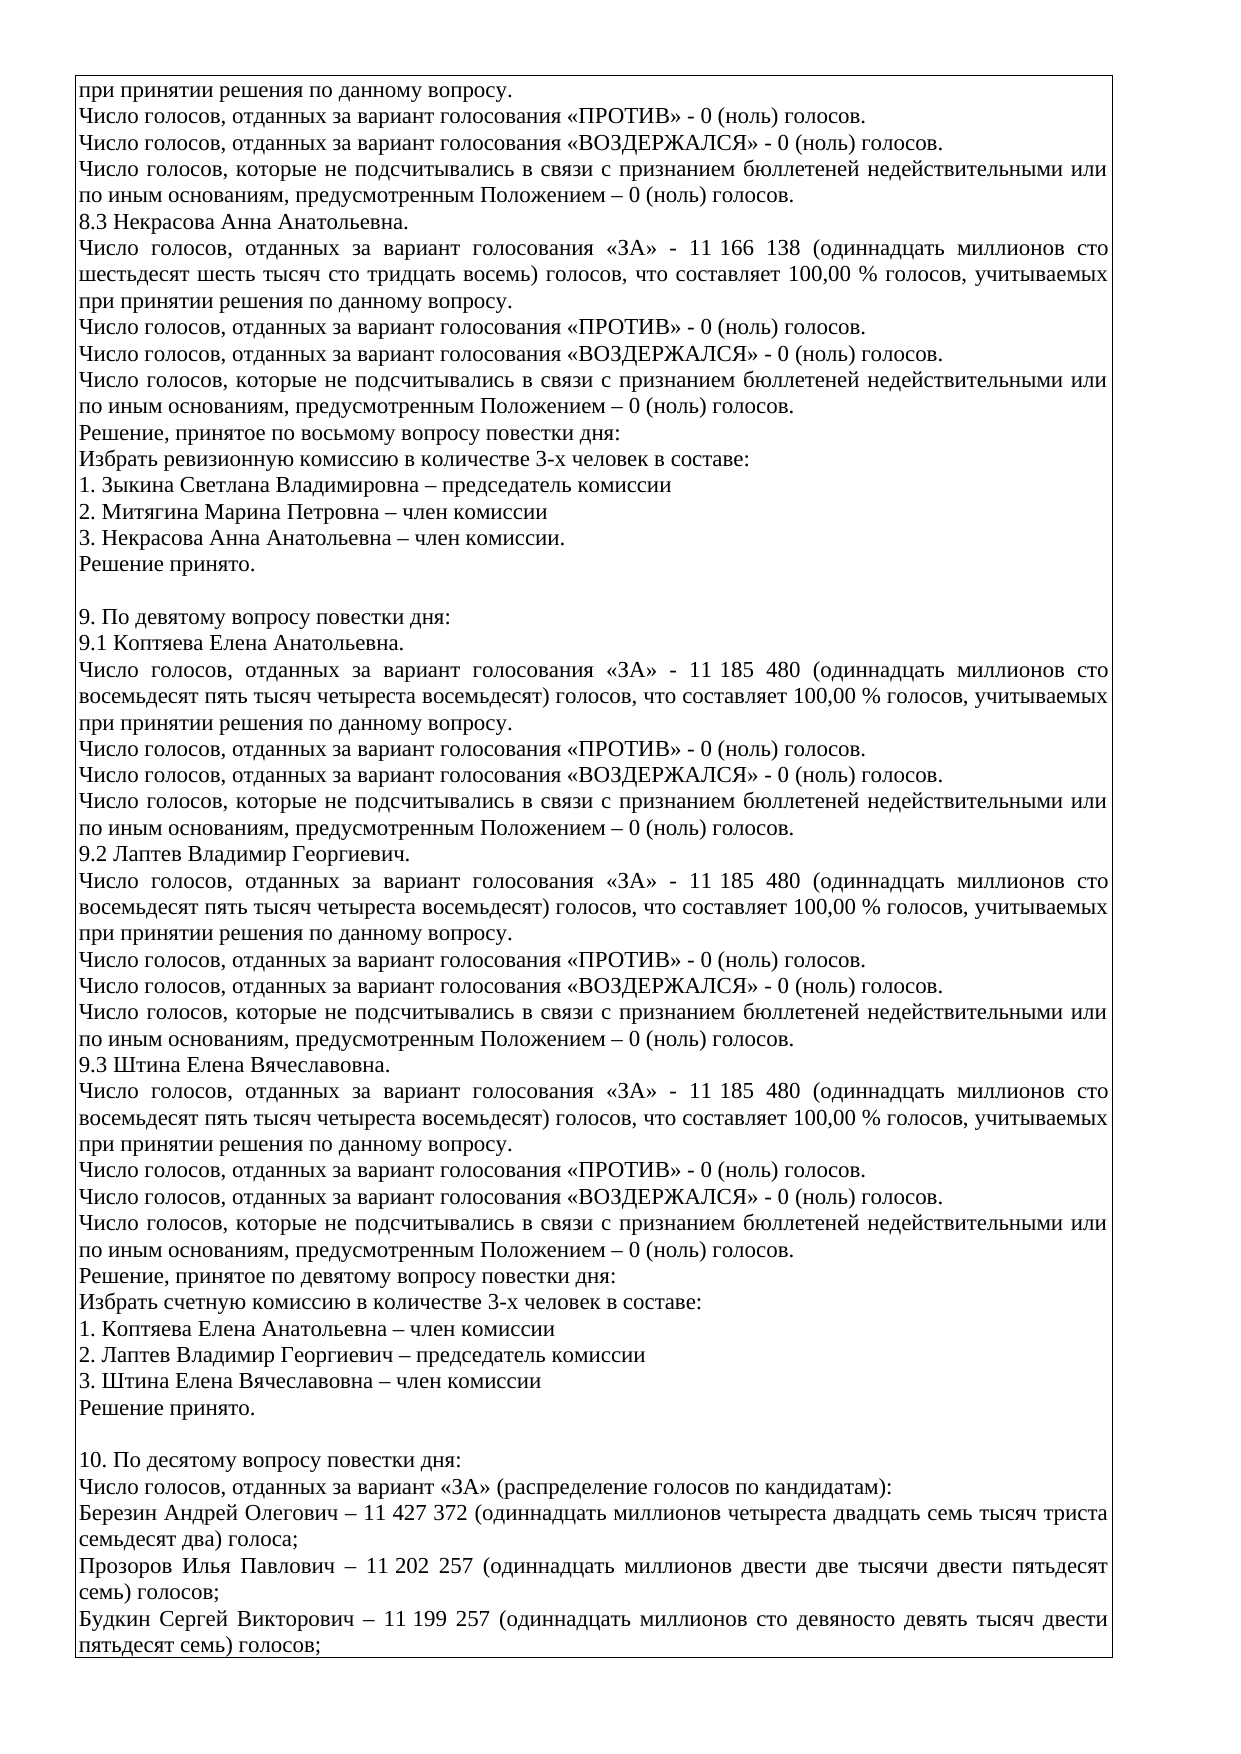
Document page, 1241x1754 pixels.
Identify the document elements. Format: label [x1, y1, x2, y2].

table_cell [76, 76, 1112, 1657]
